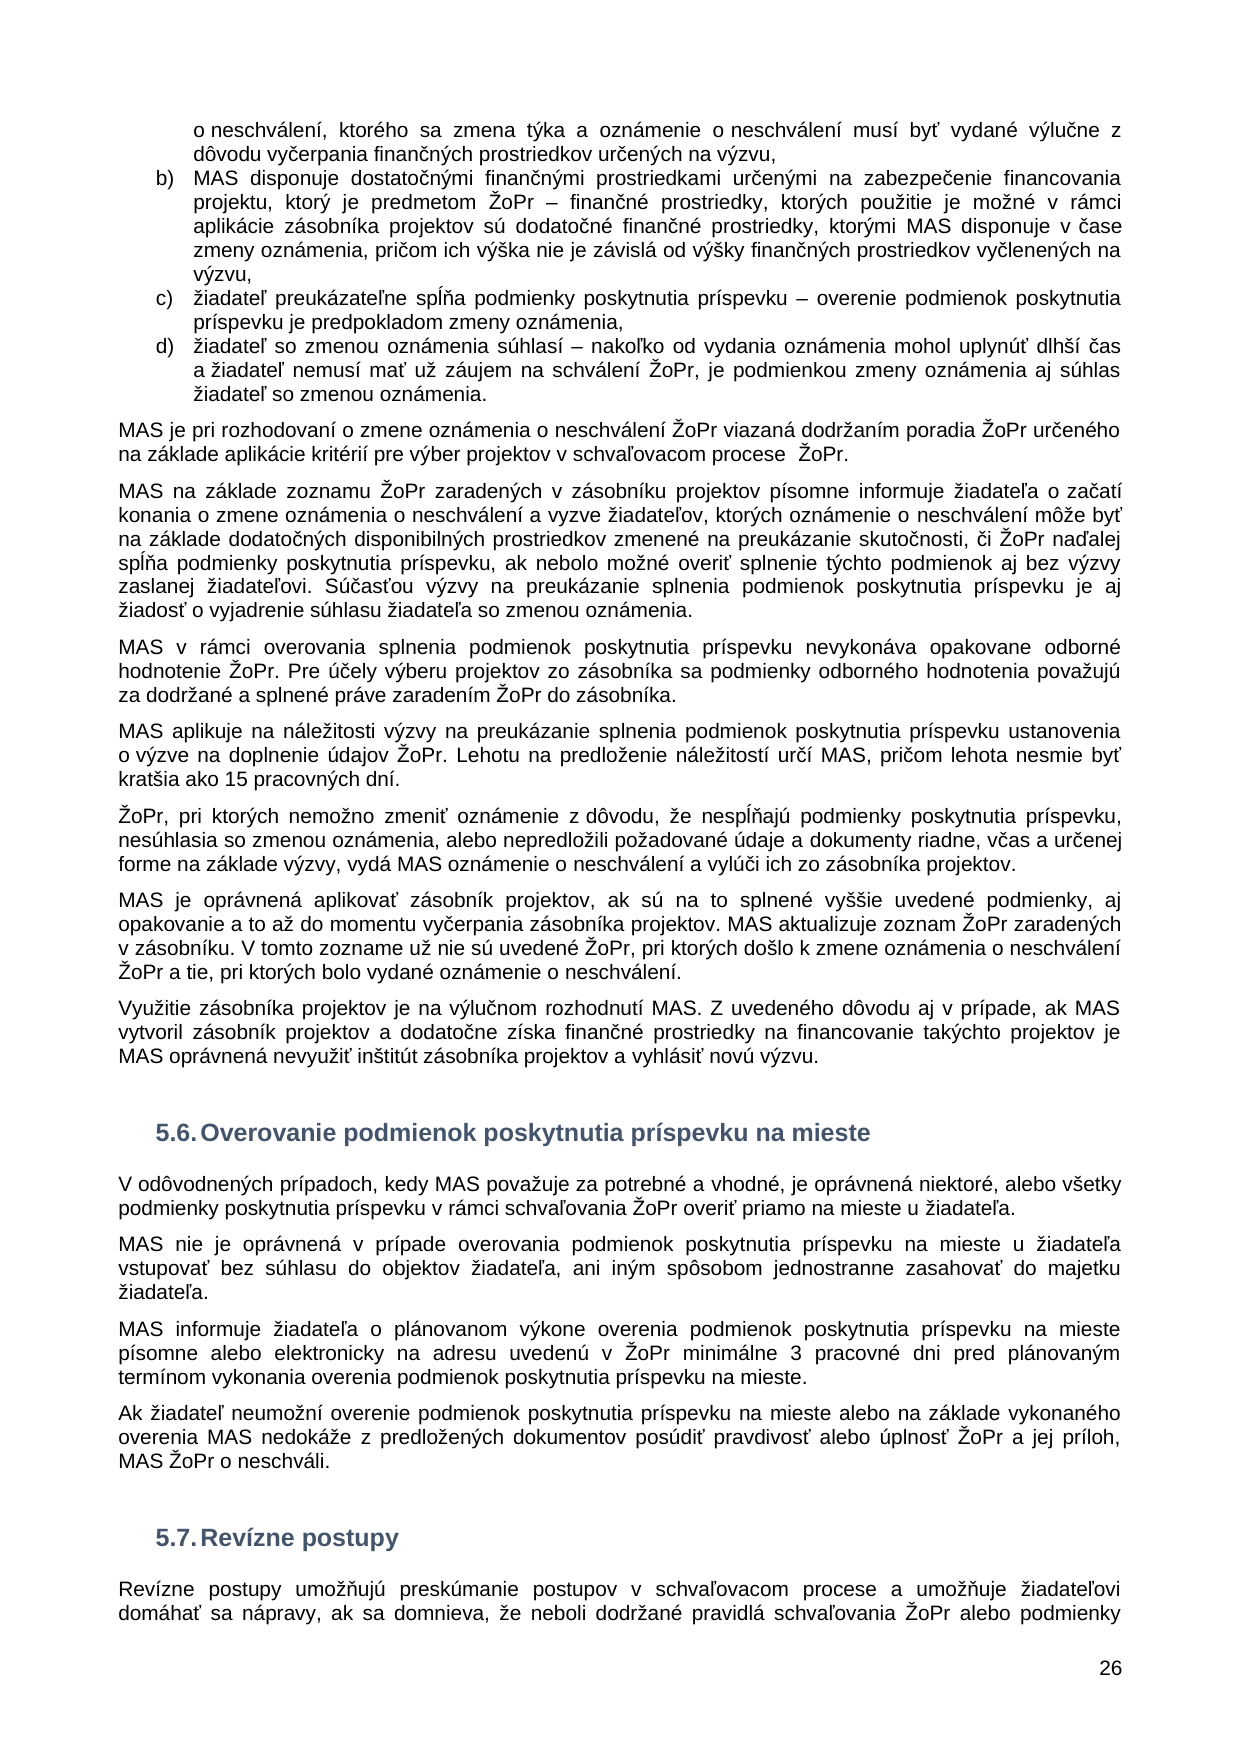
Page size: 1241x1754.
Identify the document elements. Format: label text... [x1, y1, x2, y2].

text MAS je oprávnená aplikovať zásobník projektov, ak sú na to splnené vyššie uvedené podmienky, aj opakovanie a to až do momentu vyčerpania zásobníka projektov. MAS aktualizuje zoznam ŽoPr zaradených v zásobníku. V tomto zozname už nie sú uvedené ŽoPr, pri ktorých došlo k zmene oznámenia o neschválení ŽoPr a tie, pri ktorých bolo vydané oznámenie o neschválení. [118, 888, 1122, 984]
list žiadateľ preukázateľne spĺňa podmienky poskytnutia príspevku – overenie podmienok poskytnutia príspevku je predpokladom zmeny oznámenia, [156, 286, 1122, 334]
text MAS aplikuje na náležitosti výzvy na preukázanie splnenia podmienok poskytnutia príspevku ustanovenia o výzve na doplnenie údajov ŽoPr. Lehotu na predloženie náležitostí určí MAS, pričom lehota nesmie byť kratšia ako 15 pracovných dní. [118, 719, 1122, 791]
text Využitie zásobníka projektov je na výlučnom rozhodnutí MAS. Z uvedeného dôvodu aj v prípade, ak MAS vytvoril zásobník projektov a dodatočne získa finančné prostriedky na financovanie takýchto projektov je MAS oprávnená nevyužiť inštitút zásobníka projektov a vyhlásiť novú výzvu. [118, 996, 1122, 1068]
list Overovanie podmienok poskytnutia príspevku na mieste [155, 1118, 1122, 1147]
list Revízne postupy [155, 1523, 1122, 1552]
list MAS disponuje dostatočnými finančnými prostriedkami určenými na zabezpečenie financovania projektu, ktorý je predmetom ŽoPr – finančné prostriedky, ktorých použitie je možné v rámci aplikácie zásobníka projektov sú dodatočné finančné prostriedky, ktorými MAS disponuje v čase zmeny oznámenia, pričom ich výška nie je závislá od výšky finančných prostriedkov vyčlenených na výzvu, [156, 166, 1122, 286]
list žiadateľ so zmenou oznámenia súhlasí – nakoľko od vydania oznámenia mohol uplynúť dlhší čas a žiadateľ nemusí mať už záujem na schválení ŽoPr, je podmienkou zmeny oznámenia aj súhlas žiadateľ so zmenou oznámenia. [156, 334, 1122, 406]
text Ak žiadateľ neumožní overenie podmienok poskytnutia príspevku na mieste alebo na základe vykonaného overenia MAS nedokáže z predložených dokumentov posúdiť pravdivosť alebo úplnosť ŽoPr a jej príloh, MAS ŽoPr o neschváli. [118, 1401, 1122, 1473]
text V odôvodnených prípadoch, kedy MAS považuje za potrebné a vhodné, je oprávnená niektoré, alebo všetky podmienky poskytnutia príspevku v rámci schvaľovania ŽoPr overiť priamo na mieste u žiadateľa. [118, 1172, 1122, 1220]
text MAS v rámci overovania splnenia podmienok poskytnutia príspevku nevykonáva opakovane odborné hodnotenie ŽoPr. Pre účely výberu projektov zo zásobníka sa podmienky odborného hodnotenia považujú za dodržané a splnené práve zaradením ŽoPr do zásobníka. [118, 635, 1122, 707]
text MAS je pri rozhodovaní o zmene oznámenia o neschválení ŽoPr viazaná dodržaním poradia ŽoPr určeného na základe aplikácie kritérií pre výber projektov v schvaľovacom procese ŽoPr. [118, 418, 1122, 466]
text MAS informuje žiadateľa o plánovanom výkone overenia podmienok poskytnutia príspevku na mieste písomne alebo elektronicky na adresu uvedenú v ŽoPr minimálne 3 pracovné dni pred plánovaným termínom vykonania overenia podmienok poskytnutia príspevku na mieste. [118, 1317, 1122, 1388]
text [118, 1577, 1122, 1624]
text ŽoPr, pri ktorých nemožno zmeniť oznámenie z dôvodu, že nespĺňajú podmienky poskytnutia príspevku, nesúhlasia so zmenou oznámenia, alebo nepredložili požadované údaje a dokumenty riadne, včas a určenej forme na základe výzvy, vydá MAS oznámenie o neschválení a vylúči ich zo zásobníka projektov. [118, 803, 1122, 875]
text MAS na základe zoznamu ŽoPr zaradených v zásobníku projektov písomne informuje žiadateľa o začatí konania o zmene oznámenia o neschválení a vyzve žiadateľov, ktorých oznámenie o neschválení môže byť na základe dodatočných disponibilných prostriedkov zmenené na preukázanie skutočnosti, či ŽoPr naďalej spĺňa podmienky poskytnutia príspevku, ak nebolo možné overiť splnenie týchto podmienok aj bez výzvy zaslanej žiadateľovi. Súčasťou výzvy na preukázanie splnenia podmienok poskytnutia príspevku je aj žiadosť o vyjadrenie súhlasu žiadateľa so zmenou oznámenia. [118, 478, 1122, 622]
text MAS nie je oprávnená v prípade overovania podmienok poskytnutia príspevku na mieste u žiadateľa vstupovať bez súhlasu do objektov žiadateľa, ani iným spôsobom jednostranne zasahovať do majetku žiadateľa. [118, 1232, 1122, 1304]
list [156, 118, 1122, 166]
